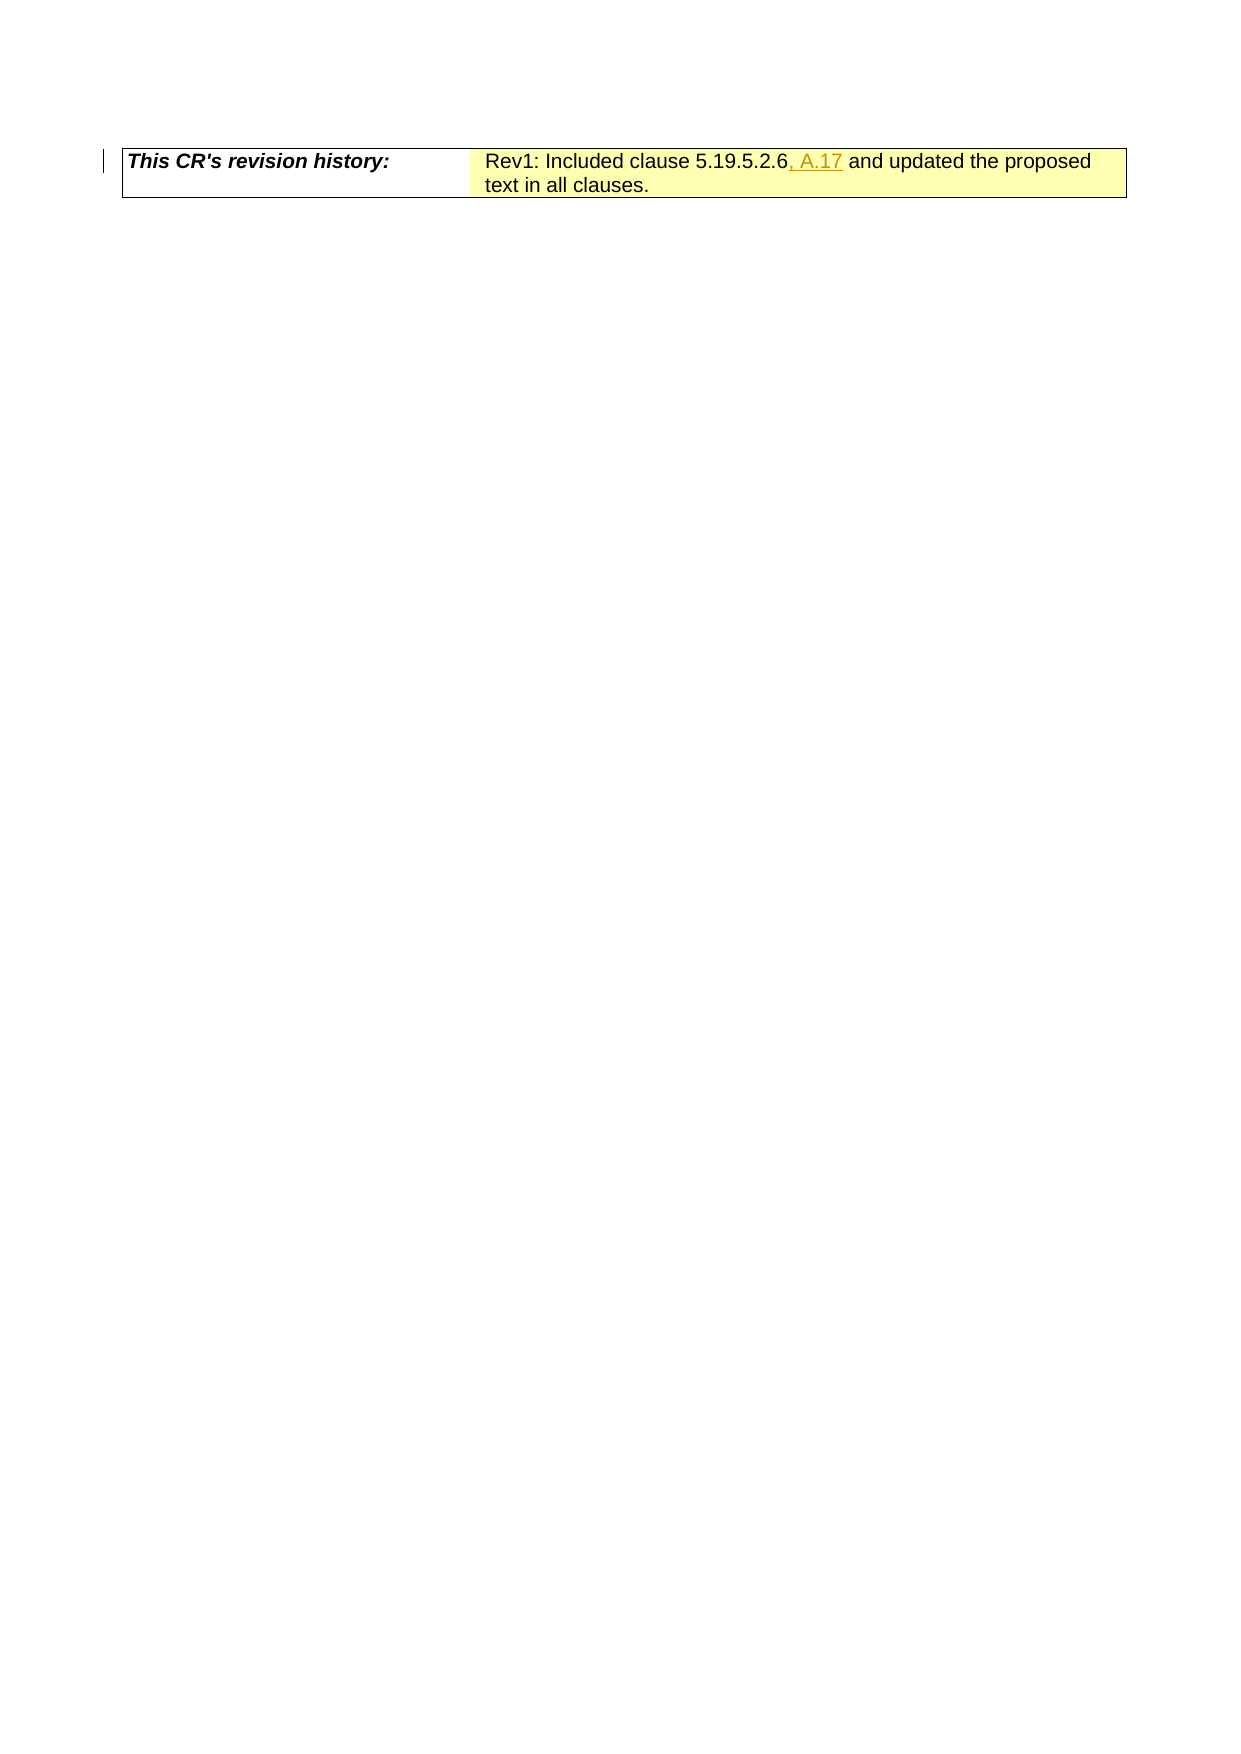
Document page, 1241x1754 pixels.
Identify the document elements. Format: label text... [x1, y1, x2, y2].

table_cell This CR's revision history: [123, 149, 470, 197]
table_cell Rev1: Included clause 5.19.5.2.6 and updated the proposed text in all clauses. [470, 149, 1126, 197]
